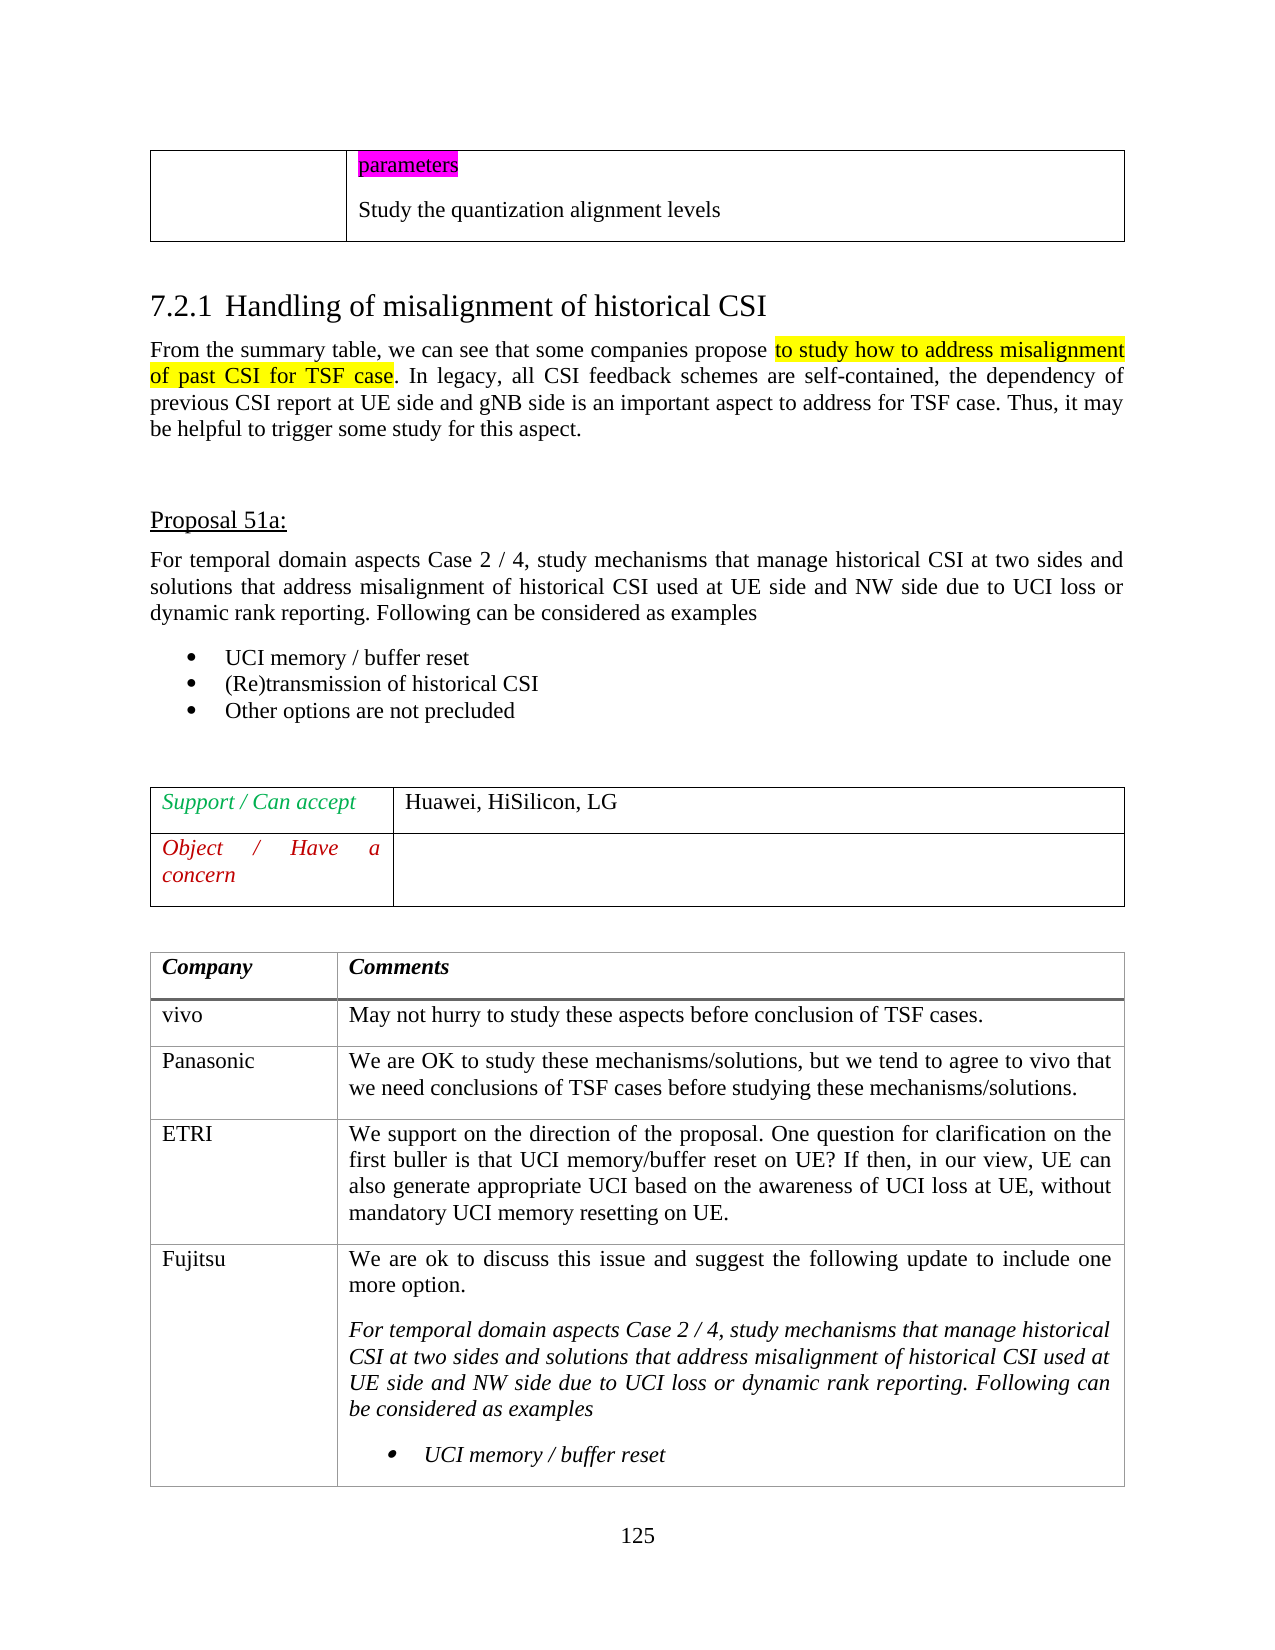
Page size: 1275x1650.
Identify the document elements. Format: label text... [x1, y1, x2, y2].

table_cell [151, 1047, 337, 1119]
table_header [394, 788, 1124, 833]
subtitle Handling of misalignment of historical CSI [150, 287, 1125, 323]
list UCI memory / buffer reset [187, 644, 1125, 671]
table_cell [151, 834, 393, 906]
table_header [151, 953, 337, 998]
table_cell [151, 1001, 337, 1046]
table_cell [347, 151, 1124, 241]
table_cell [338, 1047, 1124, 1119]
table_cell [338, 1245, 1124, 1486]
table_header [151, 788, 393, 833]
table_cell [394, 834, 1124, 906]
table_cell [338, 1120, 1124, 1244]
text For temporal domain aspects Case 2 / 4, study mechanisms that manage historical CSI at two sides and solutions that address misalignment of historical CSI used at UE side and NW side due to UCI loss or dynamic rank reporting. Following can be considered as examples [150, 546, 1125, 625]
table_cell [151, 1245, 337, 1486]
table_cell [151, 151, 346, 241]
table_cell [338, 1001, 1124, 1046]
text Proposal 51a: [150, 505, 1125, 534]
list (Re)transmission of historical CSI [187, 671, 1125, 697]
text From the summary table, we can see that some companies propose to study how to address misalignment of past CSI for TSF case. In legacy, all CSI feedback schemes are self-contained, the dependency of previous CSI report at UE side and gNB side is an important aspect to address for TSF case. Thus, it may be helpful to trigger some study for this aspect. [150, 336, 1125, 441]
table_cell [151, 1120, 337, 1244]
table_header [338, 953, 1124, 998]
list Other options are not precluded [187, 697, 1125, 723]
